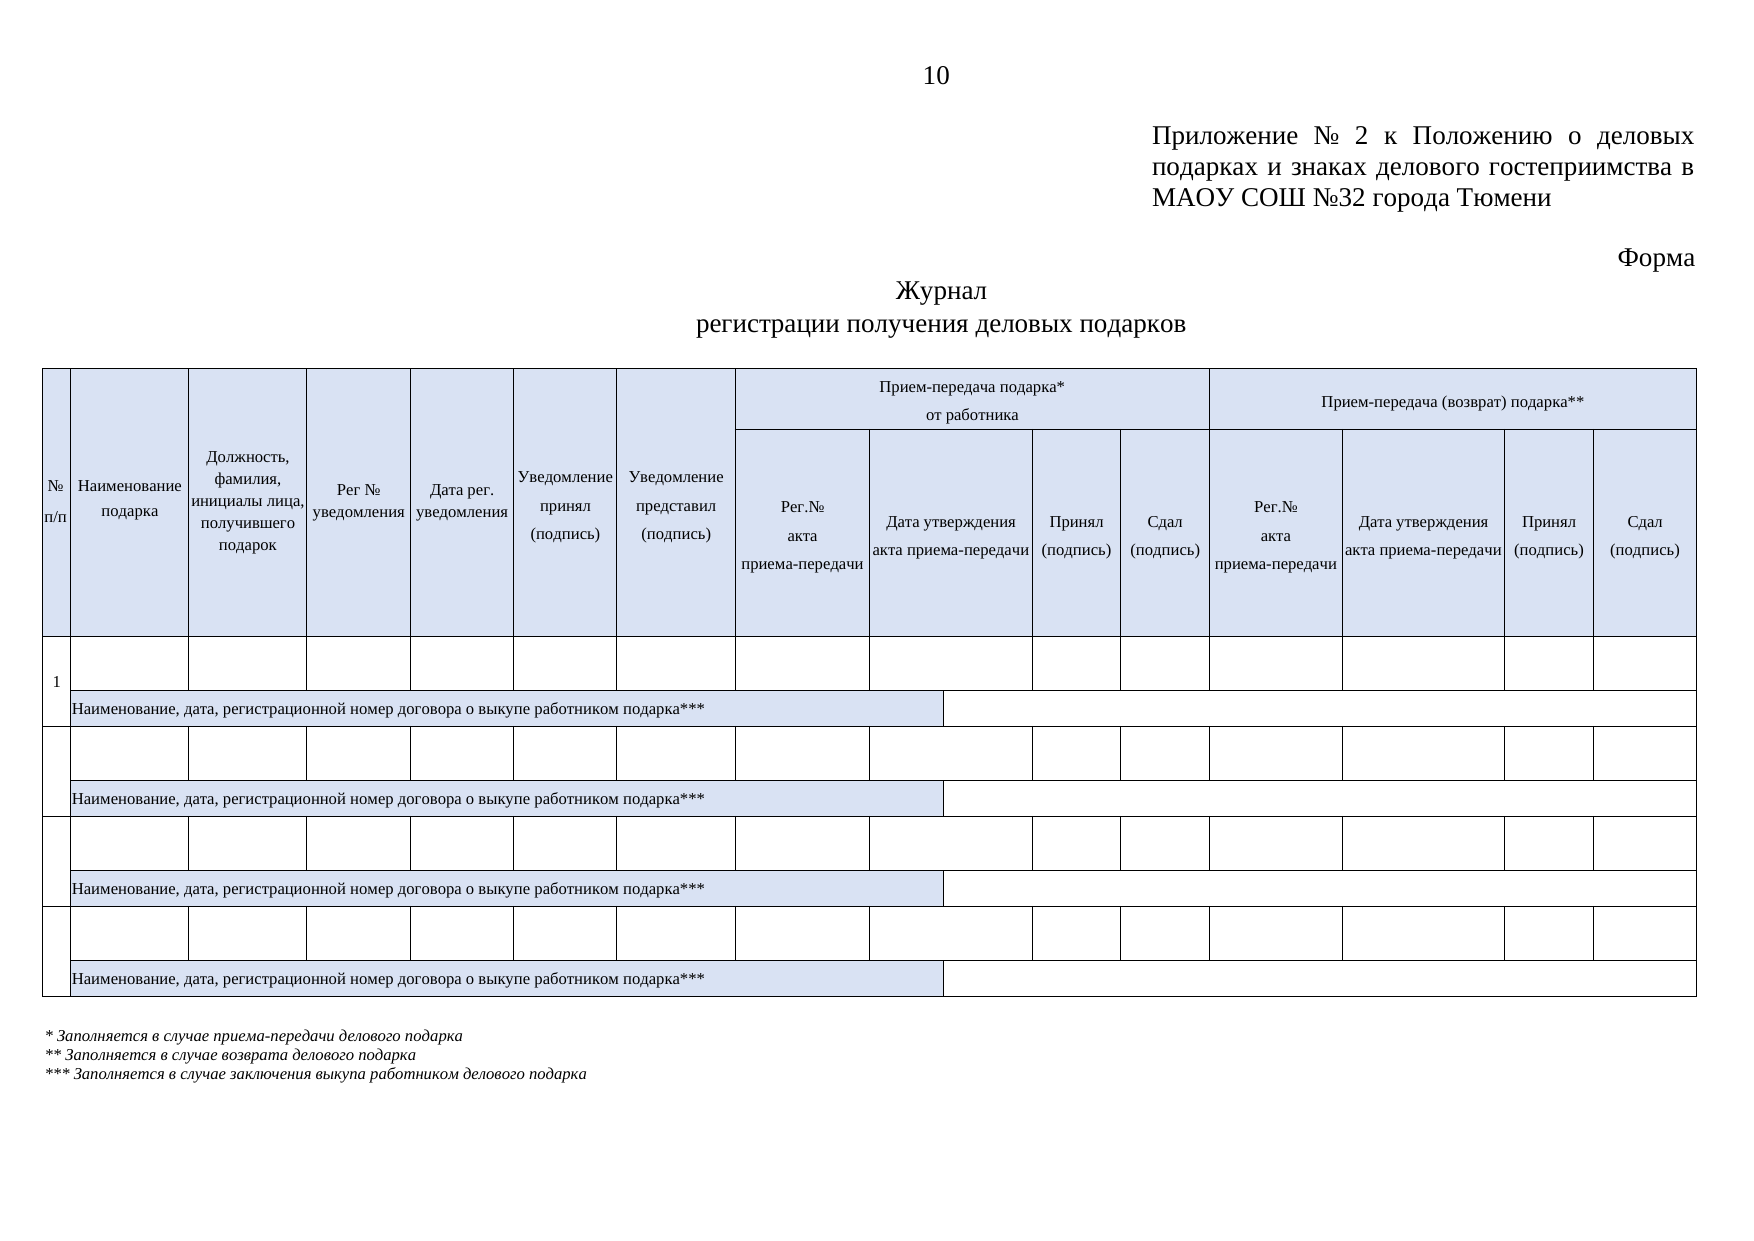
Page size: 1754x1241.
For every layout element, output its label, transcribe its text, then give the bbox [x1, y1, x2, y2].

table_cell [1594, 817, 1696, 870]
table_cell [307, 817, 410, 870]
table_cell [1505, 727, 1593, 780]
table_cell [1505, 817, 1593, 870]
table_cell [189, 727, 306, 780]
table_cell [189, 817, 306, 870]
text Форма [693, 241, 1695, 272]
text * Заполняется в случае приема-передачи делового подарка [44, 1026, 1695, 1045]
table_cell Наименование, дата, регистрационной номер договора о выкупе работником подарка*** [71, 691, 943, 726]
table_cell [1033, 907, 1120, 960]
table_cell [71, 637, 188, 690]
text регистрации получения деловых подарков [188, 306, 1695, 339]
table_cell [43, 727, 70, 816]
table_cell [1121, 817, 1209, 870]
table_cell Наименование, дата, регистрационной номер договора о выкупе работником подарка*** [71, 961, 943, 996]
table_cell [1210, 727, 1342, 780]
table_cell [1505, 637, 1593, 690]
table_header № п/п [43, 369, 70, 636]
table_cell Дата утверждения акта приема-передачи [870, 430, 1032, 636]
table_cell 1 [43, 637, 70, 726]
table_cell [944, 781, 1696, 816]
table_header Рег № уведомления [307, 369, 410, 636]
table_cell [43, 817, 70, 906]
table_cell [1033, 817, 1120, 870]
table_cell [736, 817, 869, 870]
table_cell [411, 727, 513, 780]
table_cell Принял (подпись) [1033, 430, 1120, 636]
table_cell [617, 817, 735, 870]
table_cell [71, 907, 188, 960]
table_cell [1343, 637, 1504, 690]
table_cell [71, 727, 188, 780]
table_cell Рег.№ акта приема-передачи [736, 430, 869, 636]
table_header Должность, фамилия, инициалы лица, получившего подарок [189, 369, 306, 636]
table_cell [944, 871, 1696, 906]
table_cell [1121, 637, 1209, 690]
table_header Наименование подарка [71, 369, 188, 636]
table_cell [411, 637, 513, 690]
table_header Дата рег. уведомления [411, 369, 513, 636]
table_cell [1210, 817, 1342, 870]
table_cell Наименование, дата, регистрационной номер договора о выкупе работником подарка*** [71, 781, 943, 816]
table_cell [870, 637, 1032, 690]
table_cell [189, 907, 306, 960]
text ** Заполняется в случае возврата делового подарка [44, 1045, 1695, 1064]
table_cell [1121, 907, 1209, 960]
table_cell [736, 637, 869, 690]
table_cell [736, 727, 869, 780]
table_cell [736, 907, 869, 960]
table_header Прием-передача (возврат) подарка** [1210, 369, 1696, 429]
table_cell [1594, 907, 1696, 960]
table_cell [1343, 727, 1504, 780]
table_cell [944, 691, 1696, 726]
table_cell [514, 817, 616, 870]
table_cell [307, 727, 410, 780]
table_cell Наименование, дата, регистрационной номер договора о выкупе работником подарка*** [71, 871, 943, 906]
table_cell Сдал (подпись) [1594, 430, 1696, 636]
table_cell [189, 637, 306, 690]
table_cell [1505, 907, 1593, 960]
table_cell Сдал (подпись) [1121, 430, 1209, 636]
text Приложение № 2 к Положению о деловых подарках и знаках делового гостеприимства в МАОУ СОШ №32 города Тюмени [1152, 119, 1695, 212]
table_cell [71, 817, 188, 870]
table_cell [617, 727, 735, 780]
table_cell [617, 907, 735, 960]
table_cell [1121, 727, 1209, 780]
table_cell [307, 907, 410, 960]
table_cell [1594, 727, 1696, 780]
table_cell [43, 907, 70, 996]
table_cell [1033, 637, 1120, 690]
table_cell [1594, 637, 1696, 690]
table_cell [870, 907, 1032, 960]
table_cell [1210, 637, 1342, 690]
table_header Уведомление принял (подпись) [514, 369, 616, 636]
table_cell [1343, 907, 1504, 960]
table_header Прием-передача подарка* от работника [736, 369, 1209, 429]
table_cell [870, 817, 1032, 870]
table_cell [411, 817, 513, 870]
table_cell [514, 637, 616, 690]
table_cell [1343, 817, 1504, 870]
table_cell Рег.№ акта приема-передачи [1210, 430, 1342, 636]
text *** Заполняется в случае заключения выкупа работником делового подарка [44, 1064, 1695, 1083]
table_cell [1033, 727, 1120, 780]
text Журнал [188, 272, 1695, 306]
table_cell [514, 907, 616, 960]
table_cell Дата утверждения акта приема-передачи [1343, 430, 1504, 636]
table_cell [944, 961, 1696, 996]
table_cell [514, 727, 616, 780]
table_cell [617, 637, 735, 690]
table_header Уведомление представил (подпись) [617, 369, 735, 636]
table_cell [411, 907, 513, 960]
table_cell [870, 727, 1032, 780]
table_cell Принял (подпись) [1505, 430, 1593, 636]
table_cell [307, 637, 410, 690]
table_cell [1210, 907, 1342, 960]
